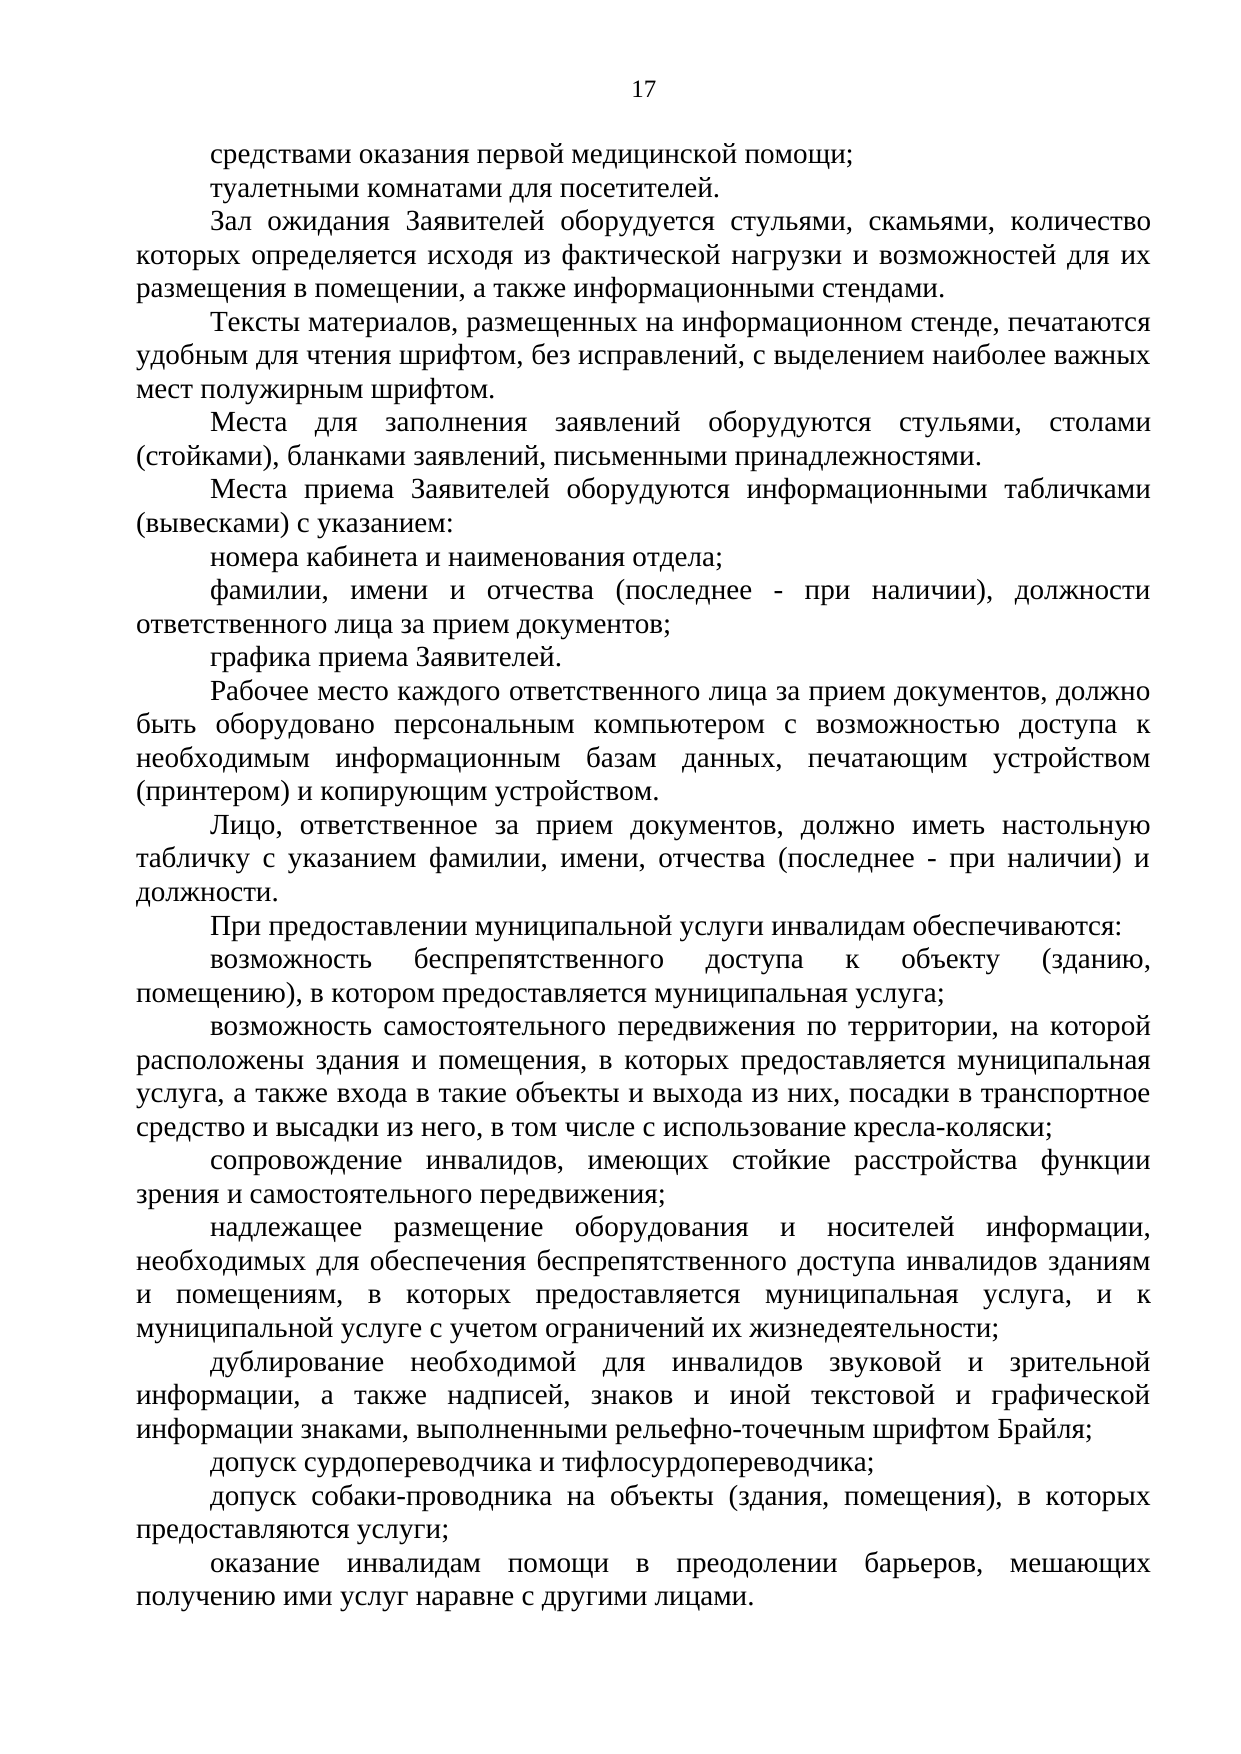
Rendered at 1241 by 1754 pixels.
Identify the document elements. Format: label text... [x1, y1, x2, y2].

text сопровождение инвалидов, имеющих стойкие расстройства функции зрения и самостоятельного передвижения; [136, 1142, 1152, 1209]
text Тексты материалов, размещенных на информационном стенде, печатаются удобным для чтения шрифтом, без исправлений, с выделением наиболее важных мест полужирным шрифтом. [136, 304, 1152, 404]
text графика приема Заявителей. [136, 639, 1152, 673]
text допуск собаки-проводника на объекты (здания, помещения), в которых предоставляются услуги; [136, 1478, 1152, 1545]
text Места для заполнения заявлений оборудуются стульями, столами (стойками), бланками заявлений, письменными принадлежностями. [136, 404, 1152, 472]
text При предоставлении муниципальной услуги инвалидам обеспечиваются: [136, 908, 1152, 941]
text номера кабинета и наименования отдела; [136, 539, 1152, 572]
text надлежащее размещение оборудования и носителей информации, необходимых для обеспечения беспрепятственного доступа инвалидов зданиям и помещениям, в которых предоставляется муниципальная услуга, и к муниципальной услуге с учетом ограничений их жизнедеятельности; [136, 1209, 1152, 1344]
text возможность беспрепятственного доступа к объекту (зданию, помещению), в котором предоставляется муниципальная услуга; [136, 941, 1152, 1008]
text Лицо, ответственное за прием документов, должно иметь настольную табличку с указанием фамилии, имени, отчества (последнее - при наличии) и должности. [136, 807, 1152, 908]
text туалетными комнатами для посетителей. [136, 170, 1152, 203]
text фамилии, имени и отчества (последнее - при наличии), должности ответственного лица за прием документов; [136, 572, 1152, 639]
text допуск сурдопереводчика и тифлосурдопереводчика; [136, 1444, 1152, 1478]
text возможность самостоятельного передвижения по территории, на которой расположены здания и помещения, в которых предоставляется муниципальная услуга, а также входа в такие объекты и выхода из них, посадки в транспортное средство и высадки из него, в том числе с использование кресла-коляски; [136, 1008, 1152, 1142]
text оказание инвалидам помощи в преодолении барьеров, мешающих получению ими услуг наравне с другими лицами. [136, 1545, 1152, 1612]
text средствами оказания первой медицинской помощи; [136, 136, 1152, 170]
text Места приема Заявителей оборудуются информационными табличками (вывесками) с указанием: [136, 472, 1152, 539]
text дублирование необходимой для инвалидов звуковой и зрительной информации, а также надписей, знаков и иной текстовой и графической информации знаками, выполненными рельефно-точечным шрифтом Брайля; [136, 1344, 1152, 1444]
text Зал ожидания Заявителей оборудуется стульями, скамьями, количество которых определяется исходя из фактической нагрузки и возможностей для их размещения в помещении, а также информационными стендами. [136, 203, 1152, 304]
text Рабочее место каждого ответственного лица за прием документов, должно быть оборудовано персональным компьютером с возможностью доступа к необходимым информационным базам данных, печатающим устройством (принтером) и копирующим устройством. [136, 673, 1152, 807]
